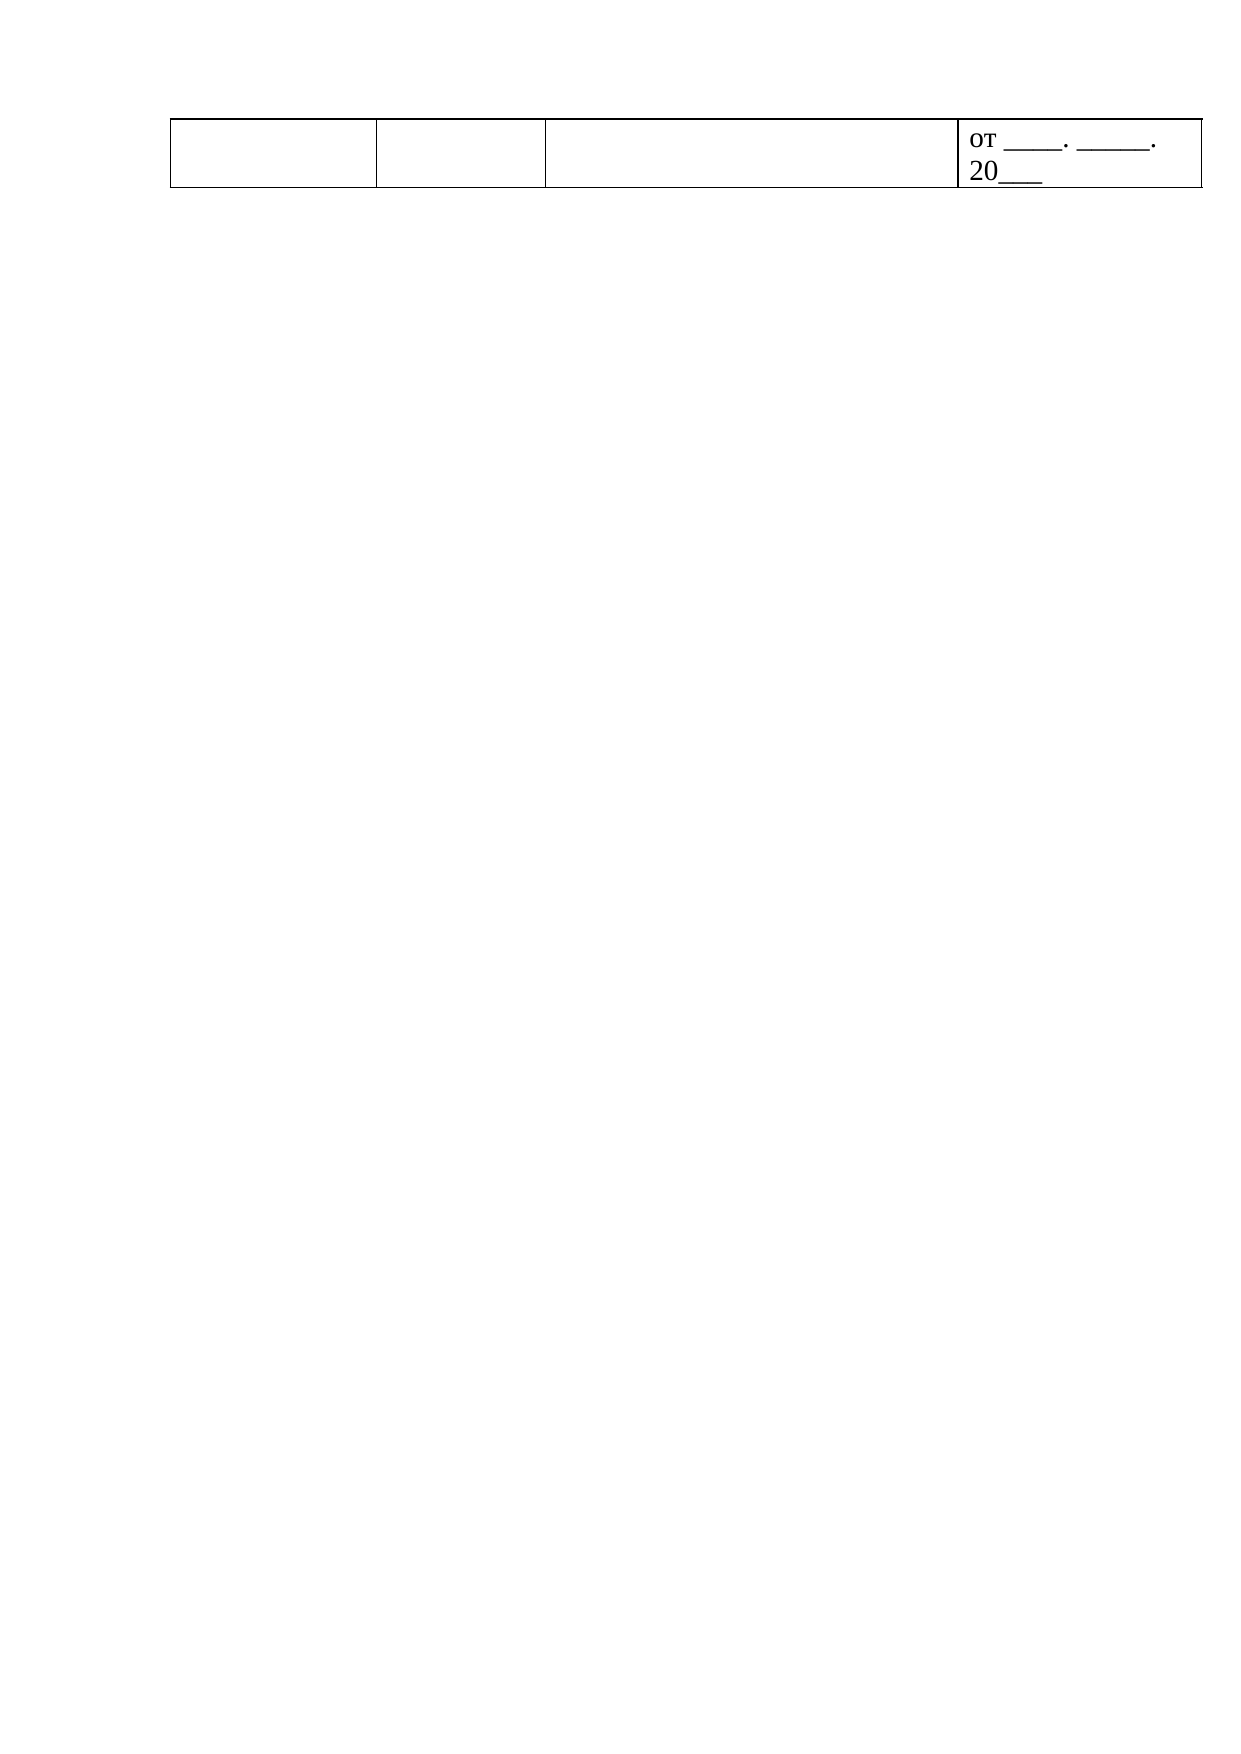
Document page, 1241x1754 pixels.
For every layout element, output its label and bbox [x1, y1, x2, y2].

table_cell [171, 120, 376, 187]
table_cell [377, 120, 545, 187]
table_cell [546, 120, 957, 187]
table_cell [959, 120, 1201, 187]
